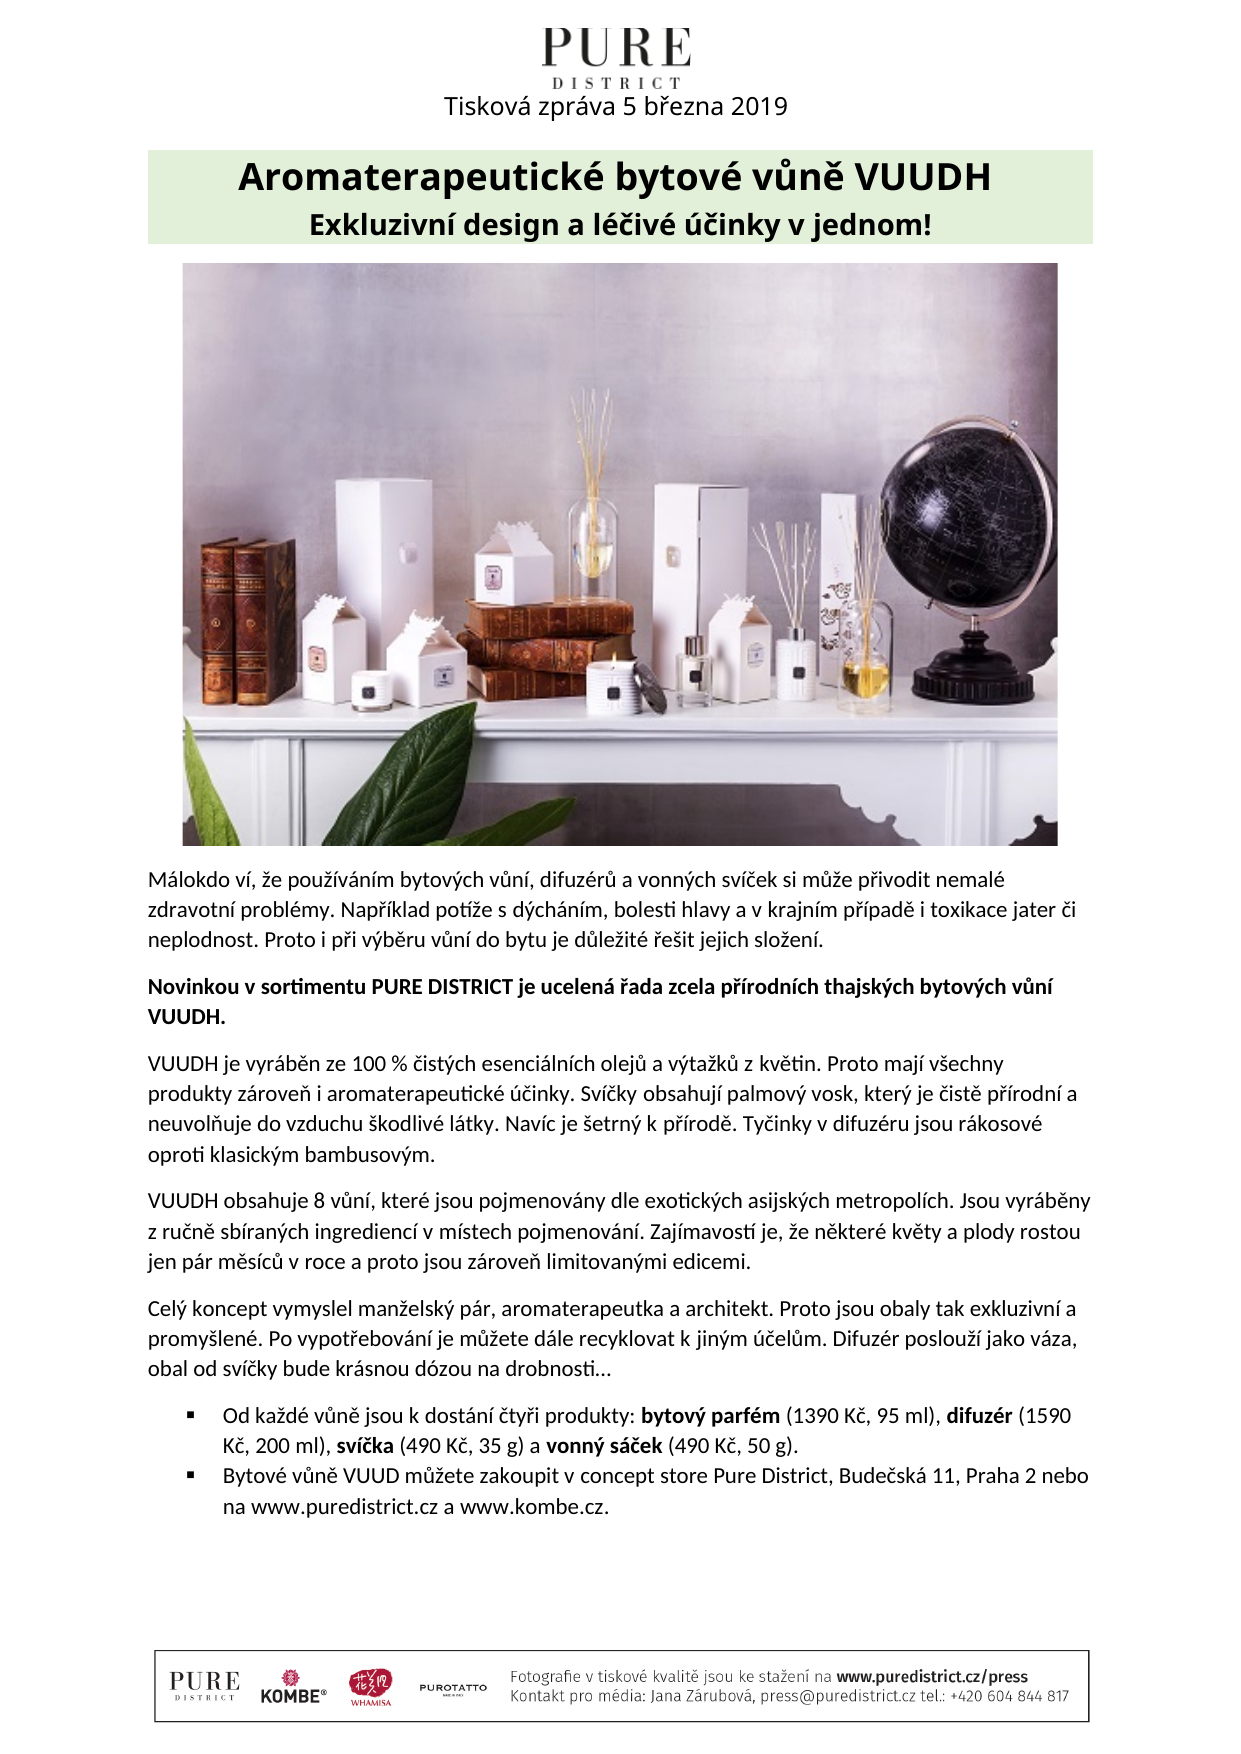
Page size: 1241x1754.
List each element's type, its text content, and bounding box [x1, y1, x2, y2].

text Celý koncept vymyslel manželský pár, aromaterapeutka a architekt. Proto jsou obaly tak exkluzivní a promyšlené. Po vypotřebování je můžete dále recyklovat k jiným účelům. Difuzér poslouží jako váza, obal od svíčky bude krásnou dózou na drobnosti… [148, 1294, 1093, 1382]
text Málokdo ví, že používáním bytových vůní, difuzérů a vonných svíček si může přivodit nemalé zdravotní problémy. Například potíže s dýcháním, bolesti hlavy a v krajním případě i toxikace jater či neplodnost. Proto i při výběru vůní do bytu je důležité řešit jejich složení. [148, 865, 1093, 953]
list Od každé vůně jsou k dostání čtyři produkty: bytový parfém (1390 Kč, 95 ml), difuzér (1590 Kč, 200 ml), svíčka (490 Kč, 35 g) a vonný sáček (490 Kč, 50 g). [185, 1401, 1093, 1459]
text Novinkou v sortimentu PURE DISTRICT je ucelená řada zcela přírodních thajských bytových vůní VUUDH. [148, 972, 1093, 1030]
picture [542, 28, 691, 89]
picture [147, 1644, 1093, 1726]
text VUUDH je vyráběn ze 100 % čistých esenciálních olejů a výtažků z květin. Proto mají všechny produkty zároveň i aromaterapeutické účinky. Svíčky obsahují palmový vosk, který je čistě přírodní a neuvolňuje do vzduchu škodlivé látky. Navíc je šetrný k přírodě. Tyčinky v difuzéru jsou rákosové oproti klasickým bambusovým. [148, 1049, 1093, 1168]
text VUUDH obsahuje 8 vůní, které jsou pojmenovány dle exotických asijských metropolích. Jsou vyráběny z ručně sbíraných ingrediencí v místech pojmenování. Zajímavostí je, že některé květy a plody rostou jen pár měsíců v roce a proto jsou zároveň limitovanými edicemi. [148, 1187, 1093, 1275]
list Bytové vůně VUUD můžete zakoupit v concept store Pure District, Budečská 11, Praha 2 nebo na www.puredistrict.cz a www.kombe.cz. [185, 1462, 1093, 1520]
picture [182, 263, 1058, 846]
text Aromaterapeutické bytové vůně VUUDH Exkluzivní design a léčivé účinky v jednom! [148, 150, 1093, 244]
